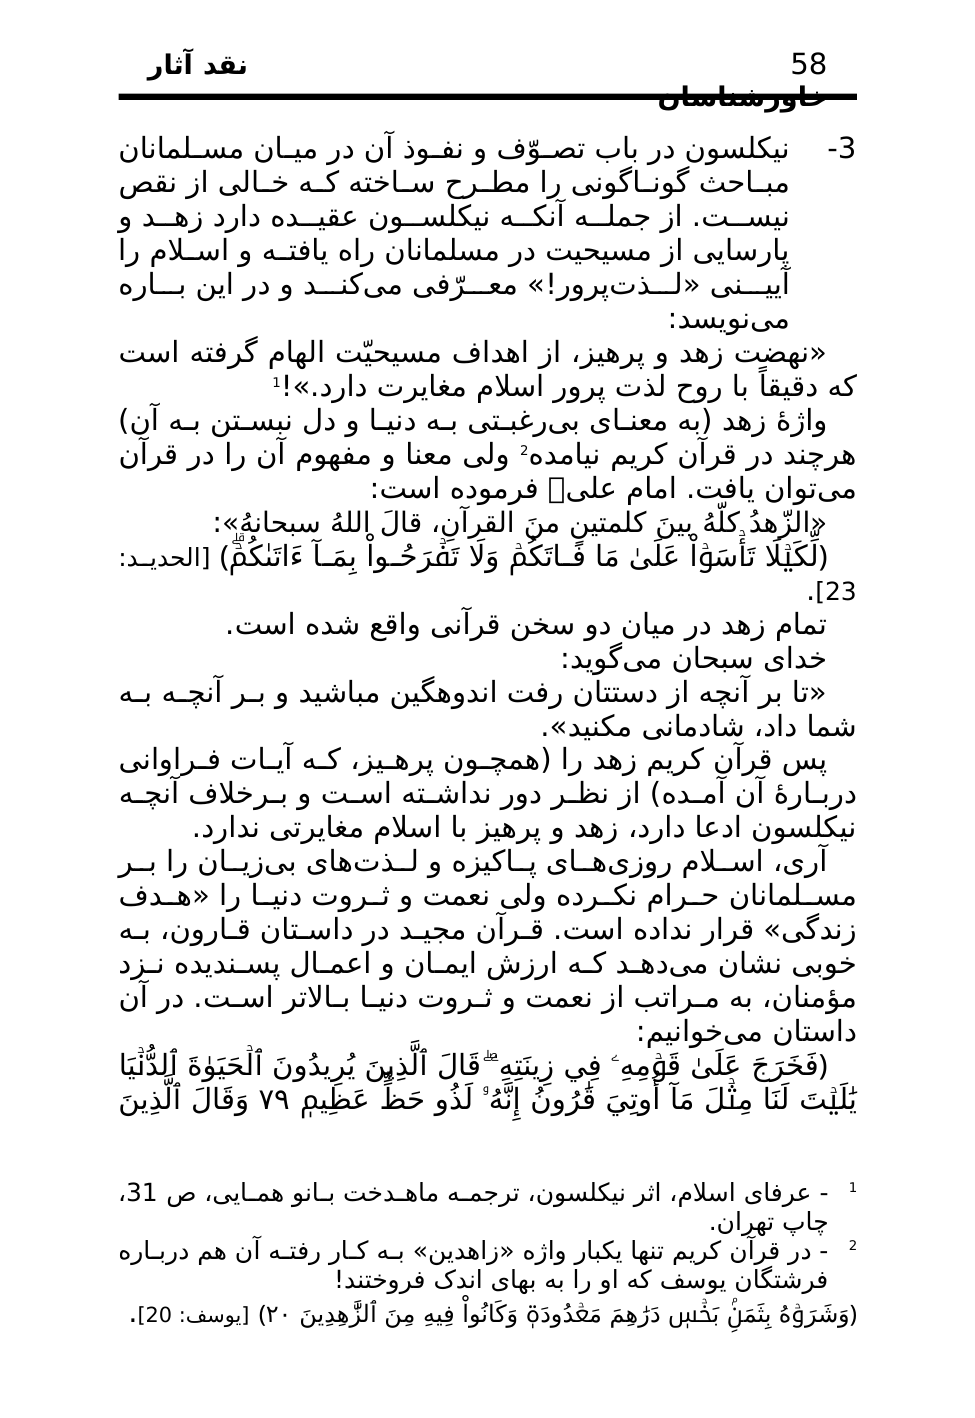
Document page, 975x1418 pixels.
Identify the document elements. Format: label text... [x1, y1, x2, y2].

text ﴿لِّكَيۡلَا تَأۡسَوۡاْ عَلَىٰ مَا فَاتَكُمۡ وَلَا تَفۡرَحُواْ بِمَآ ءَاتَىٰكُمۡۗ﴾ [الحدید: 23]. [118, 539, 857, 607]
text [118, 1048, 857, 1116]
text آری، اسلام روزی‌های پاکیزه و لذت‌های بی‌زیان را بر مسلمانان حرام نکرده ولی نعمت و ثروت دنیا را «هدف زندگی» قرار نداده است. قرآن مجید در داستان قارون، به خوبی نشان می‌دهد که ارزش ایمان و اعمال پسندیده نزد مؤمنان، به مراتب از نعمت و ثروت دنیا بالاتر است. در آن داستان می‌خوانیم: [118, 845, 857, 1048]
text «الزّهدُ کلّهُ بینَ کلمتینِ منَ القرآنِ، قالَ اللهُ سبحانهُ»: [118, 505, 857, 539]
text واژۀ زهد (به معنای بی‌رغبتی به دنیا و دل نبستن به آن) هرچند در قرآن کریم نیامده ولی معنا و مفهوم آن را در قرآن می‌توان یافت. امام علی فرموده است: [118, 403, 857, 505]
text «نهضت زهد و پرهیز، از اهداف مسیحیّت الهام گرفته است که دقیقاً با روح لذت پرور اسلام مغایرت دارد.»! [118, 335, 857, 403]
text خدای سبحان می‌گوید: [118, 641, 857, 675]
text «تا بر آنچه از دستتان رفت اندوهگین مباشید و بر آنچه به شما داد، شادمانی مکنید». [118, 675, 857, 743]
text پس قرآن کریم زهد را (همچون پرهیز، که آیات فراوانی دربارۀ آن آمده) از نظر دور نداشته است و برخلاف آنچه نیکلسون ادعا دارد، زهد و پرهیز با اسلام مغایرتی ندارد. [118, 743, 857, 845]
text تمام زهد در میان دو سخن قرآنی واقع شده است. [118, 607, 857, 641]
list نیکلسون در باب تصوّف و نفوذ آن در میان مسلمانان مباحث گوناگونی را مطرح ساخته که خالی از نقص نیست. از جمله آنکه نیکلسون عقیده دارد زهد و پارسایی از مسیحیت در مسلمانان راه یافته و اسلام را آیینی «لذت‌پرور!» معرّفی می‌کند و در این باره می‌نویسد: [118, 132, 827, 335]
